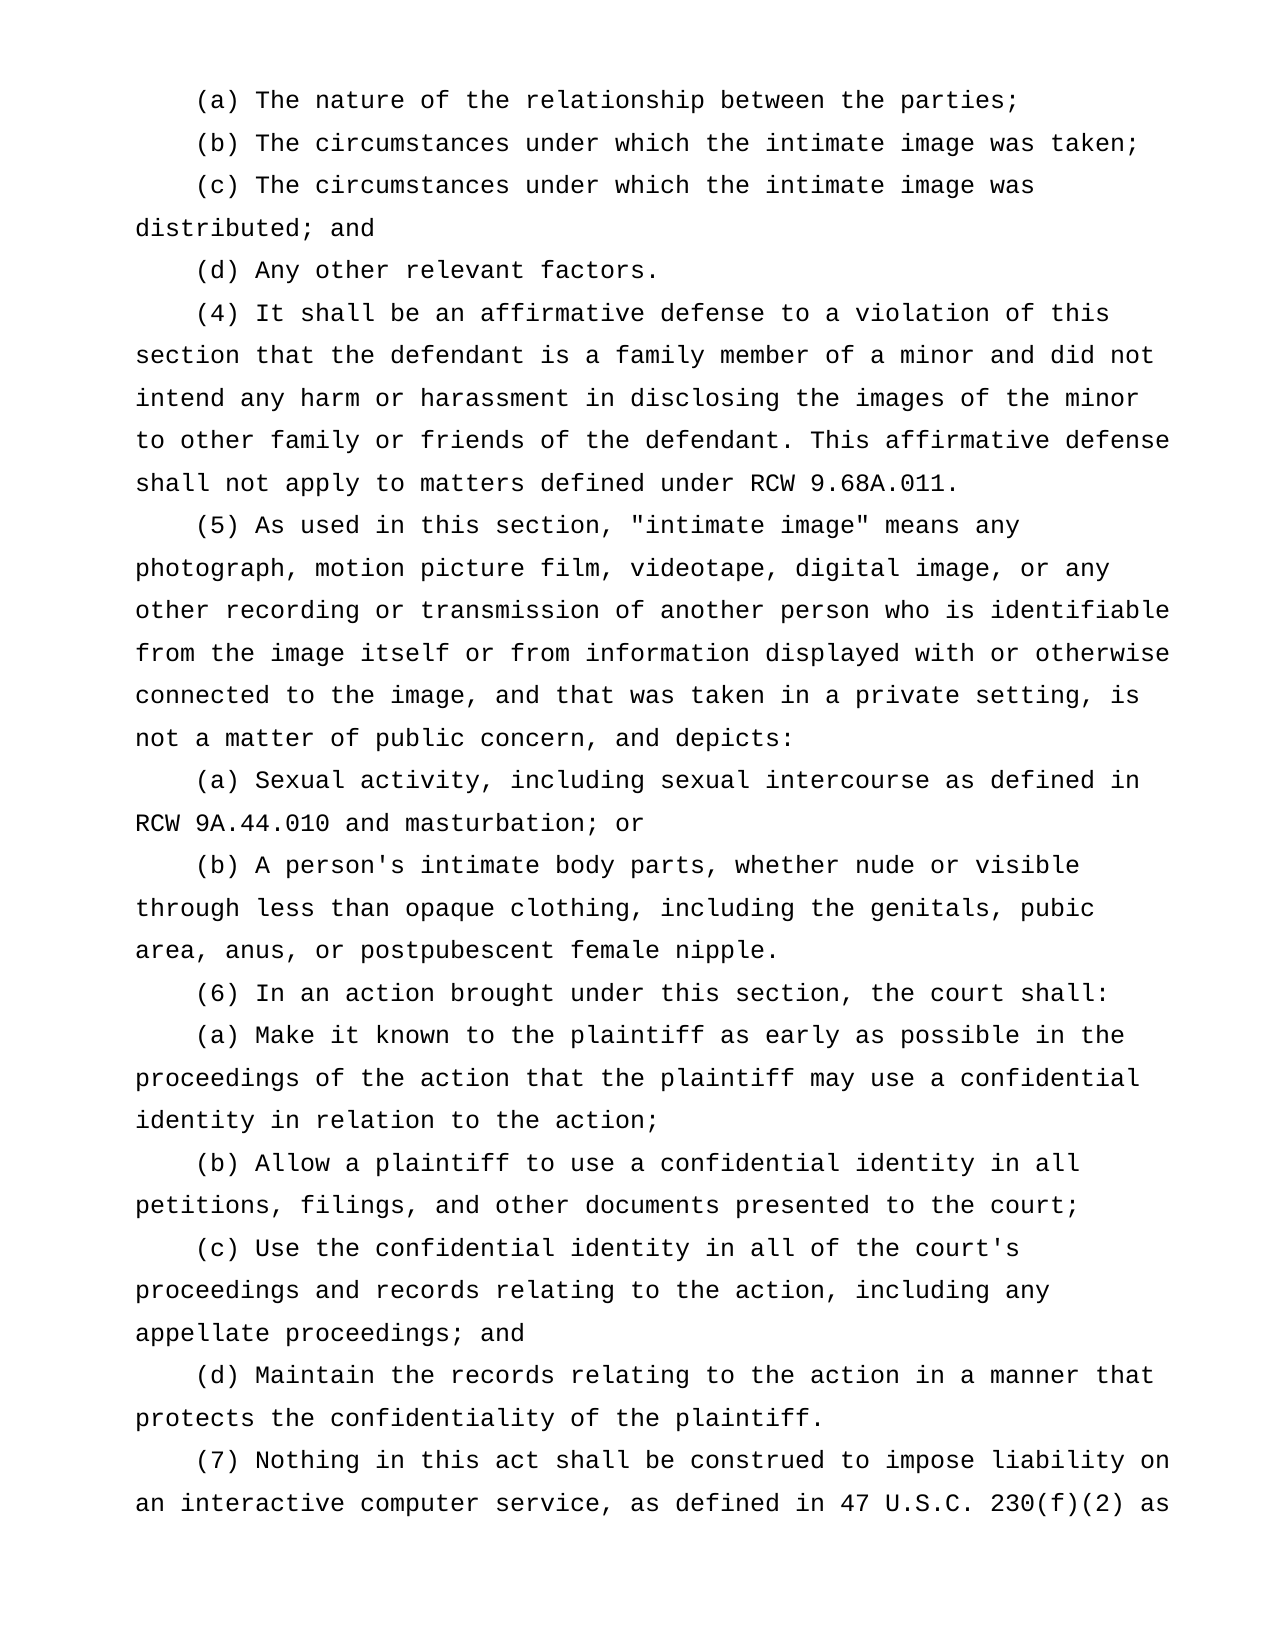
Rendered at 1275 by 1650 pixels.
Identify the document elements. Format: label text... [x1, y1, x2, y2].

text (b) The circumstances under which the intimate image was taken; [135, 117, 1170, 160]
text (b) A person's intimate body parts, whether nude or visible through less than opaque clothing, including the genitals, pubic area, anus, or postpubescent female nipple. [135, 840, 1170, 967]
text (a) Make it known to the plaintiff as early as possible in the proceedings of the action that the plaintiff may use a confidential identity in relation to the action; [135, 1010, 1170, 1137]
text (4) It shall be an affirmative defense to a violation of this section that the defendant is a family member of a minor and did not intend any harm or harassment in disclosing the images of the minor to other family or friends of the defendant. This affirmative defense shall not apply to matters defined under RCW 9.68A.011. [135, 287, 1170, 500]
text (a) The nature of the relationship between the parties; [135, 75, 1170, 117]
text (5) As used in this section, "intimate image" means any photograph, motion picture film, videotape, digital image, or any other recording or transmission of another person who is identifiable from the image itself or from information displayed with or otherwise connected to the image, and that was taken in a private setting, is not a matter of public concern, and depicts: [135, 500, 1170, 755]
text (a) Sexual activity, including sexual intercourse as defined in RCW 9A.44.010 and masturbation; or [135, 755, 1170, 840]
text (c) Use the confidential identity in all of the court's proceedings and records relating to the action, including any appellate proceedings; and [135, 1222, 1170, 1350]
text (b) Allow a plaintiff to use a confidential identity in all petitions, filings, and other documents presented to the court; [135, 1137, 1170, 1222]
text (d) Maintain the records relating to the action in a manner that protects the confidentiality of the plaintiff. [135, 1350, 1170, 1435]
text (6) In an action brought under this section, the court shall: [135, 967, 1170, 1010]
text (c) The circumstances under which the intimate image was distributed; and [135, 160, 1170, 245]
text (d) Any other relevant factors. [135, 245, 1170, 287]
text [135, 1435, 1170, 1520]
